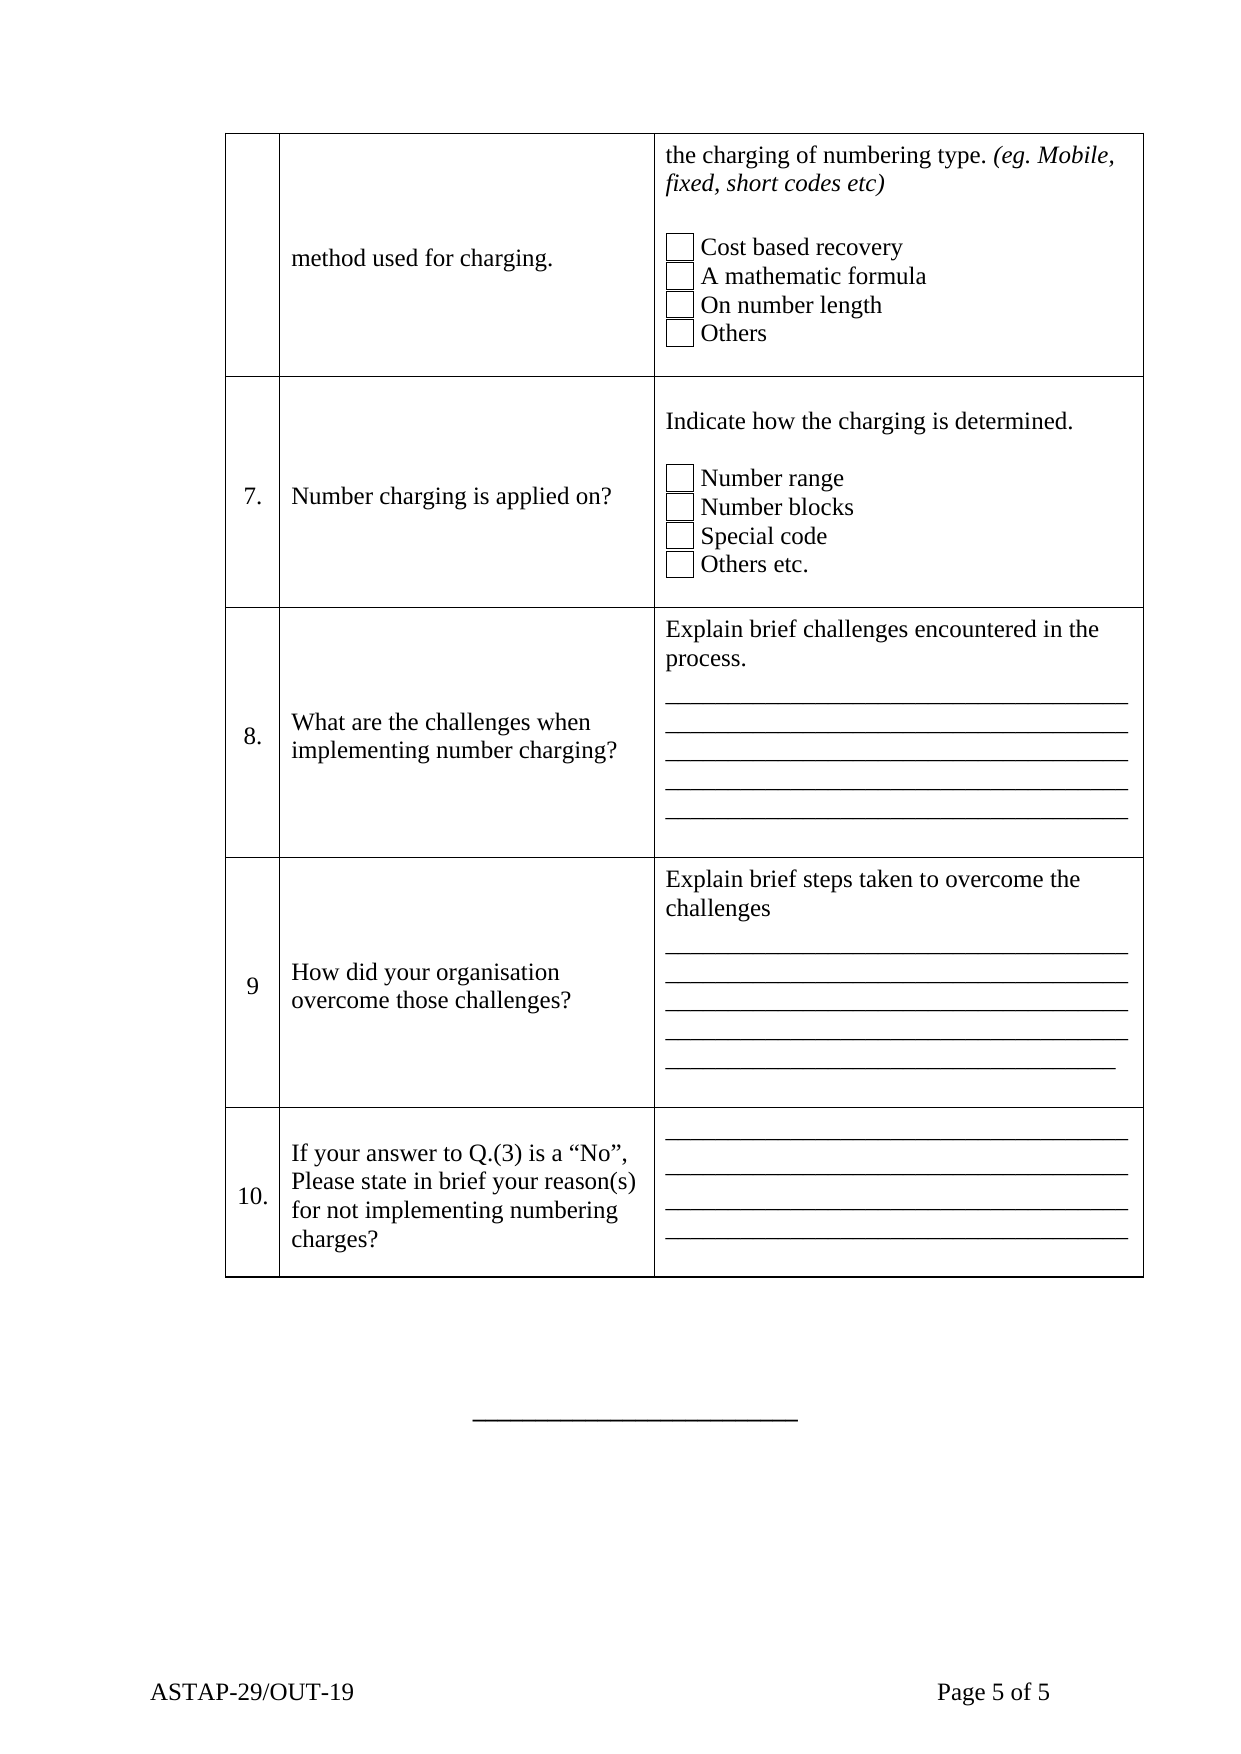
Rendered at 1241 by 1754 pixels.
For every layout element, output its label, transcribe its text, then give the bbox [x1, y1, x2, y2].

text __________________________ [150, 1395, 1120, 1424]
table_cell 10. [226, 1108, 279, 1276]
table_cell Number charging is applied on? [280, 377, 654, 607]
table_cell Explain brief steps taken to overcome the challenges ________________________________________________________________________________________________________________________________________________________________________________________ [655, 858, 1143, 1107]
table_cell If your answer to Q.(3) is a “No”, Please state in brief your reason(s) for not implementing numbering charges? [280, 1108, 654, 1276]
table_cell _____________________________________ _____________________________________ __________________________________________________________________________ [655, 1108, 1143, 1276]
table_header 6. [226, 134, 279, 376]
table_cell 8. [226, 608, 279, 857]
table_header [280, 134, 654, 376]
table_cell 9 [226, 858, 279, 1107]
table_cell Explain brief challenges encountered in the process. _________________________________________________________________________________________________________________________________________________________________________________________ [655, 608, 1143, 857]
table_cell Indicate how the charging is determined. Number range Number blocks Special code Others etc. [655, 377, 1143, 607]
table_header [655, 134, 1143, 376]
table_cell How did your organisation overcome those challenges? [280, 858, 654, 1107]
table_cell What are the challenges when implementing number charging? [280, 608, 654, 857]
table_cell 7. [226, 377, 279, 607]
